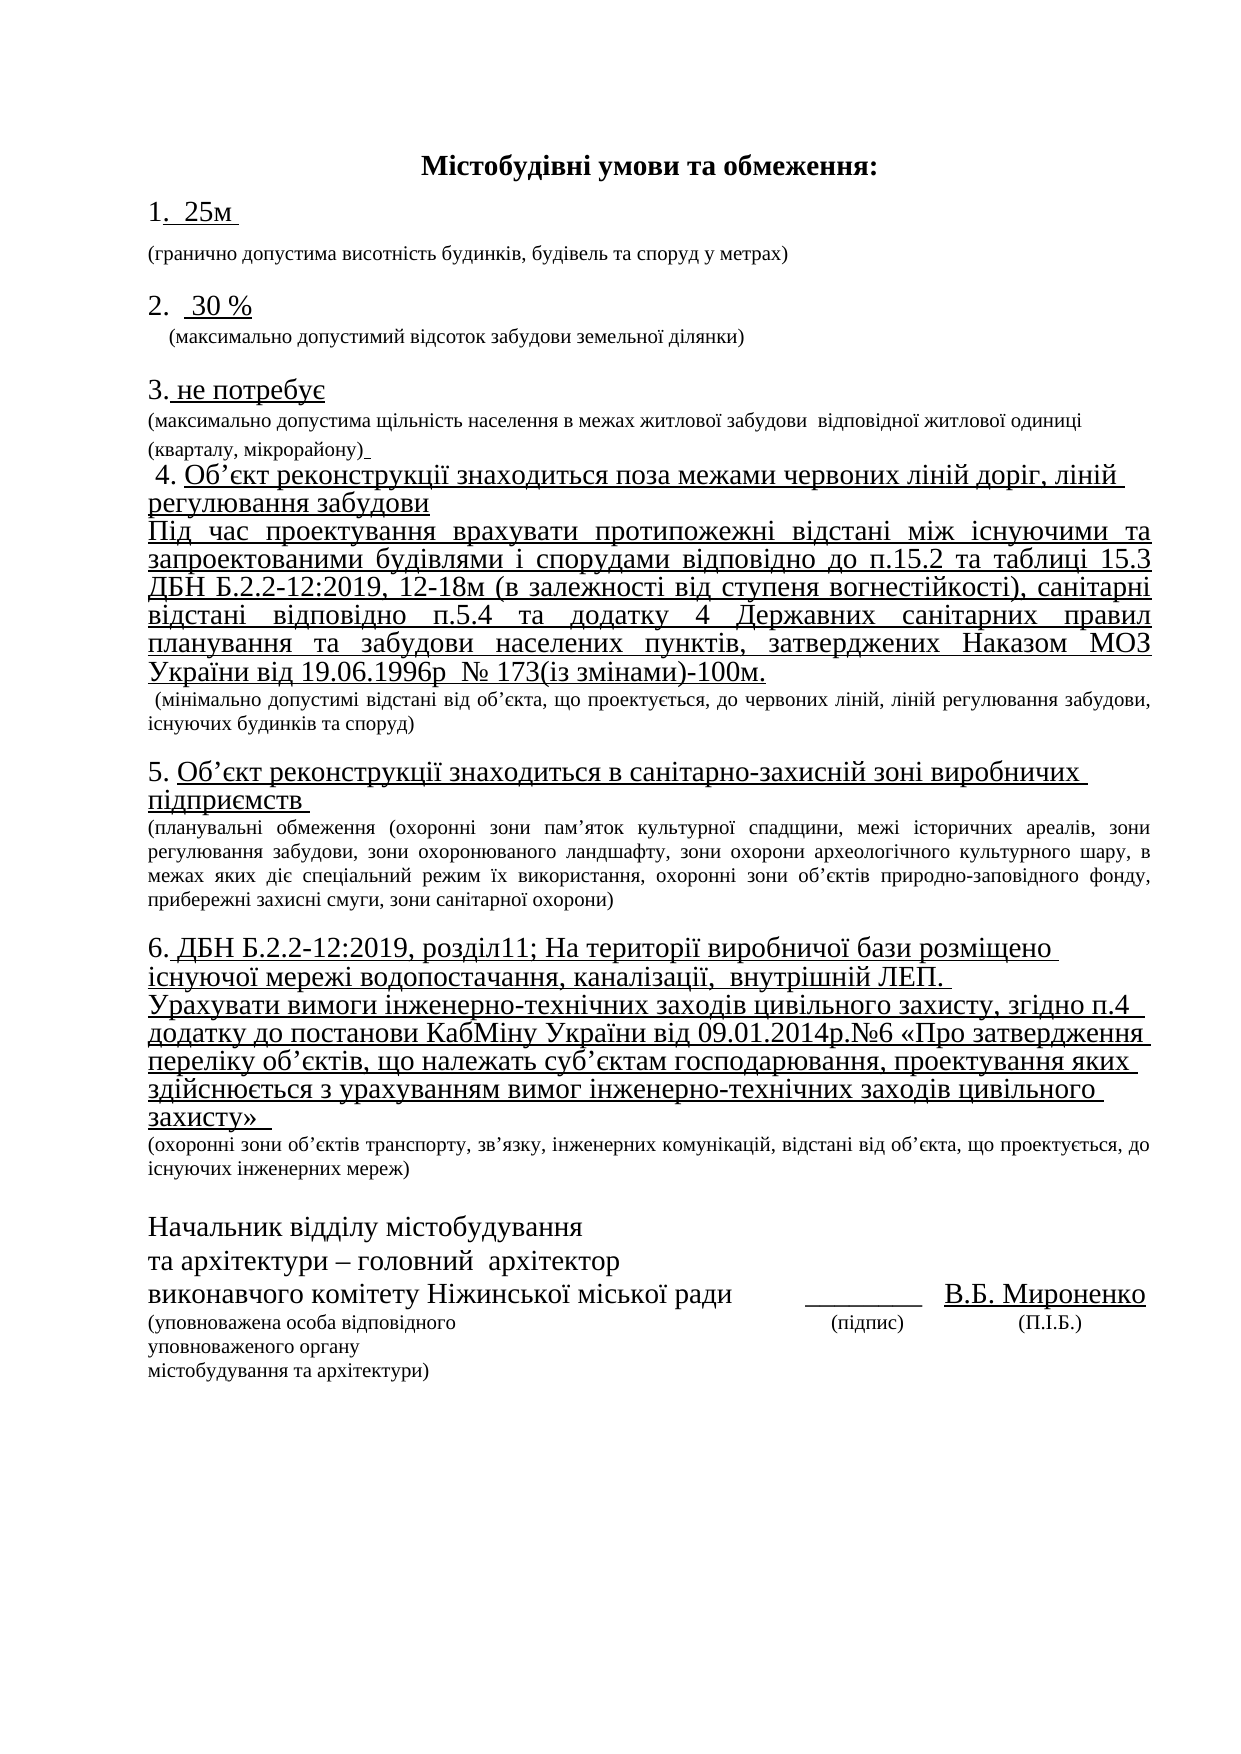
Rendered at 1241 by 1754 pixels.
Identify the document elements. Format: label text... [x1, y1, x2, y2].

text та архітектури – головний архітектор [148, 1243, 1152, 1276]
text (планувальні обмеження (охоронні зони пам’яток культурної спадщини, межі історичних ареалів, зони регулювання забудови, зони охоронюваного ландшафту, зони охорони археологічного культурного шару, в межах яких діє спеціальний режим їх використання, охоронні зони об’єктів природно-заповідного фонду, прибережні захисні смуги, зони санітарної охорони) [148, 815, 1152, 911]
text Урахувати вимоги інженерно-технічних заходів цивільного захисту, згідно п.4 додатку до постанови КабМіну України від 09.01.2014р.№6 «Про затвердження переліку об’єктів, що належать суб’єктам господарювання, проектування яких здійснюється з урахуванням вимог інженерно-технічних заходів цивільного захисту» [148, 992, 1152, 1132]
text Під час проектування врахувати протипожежні відстані між існуючими та запроектованими будівлями і спорудами відповідно до п.15.2 та таблиці 15.3 ДБН Б.2.2-12:2019, 12-18м (в залежності від ступеня вогнестійкості), санітарні відстані відповідно п.5.4 та додатку 4 Державних санітарних правил планування та забудови населених пунктів, затверджених Наказом МОЗ України від 19.06.1996р № 173(із змінами)-100м. [148, 600, 1152, 626]
text Під час проектування врахувати протипожежні відстані між існуючими та запроектованими будівлями і спорудами відповідно до п.15.2 та таблиці 15.3 ДБН Б.2.2-12:2019, 12-18м (в залежності від ступеня вогнестійкості), санітарні відстані відповідно п.5.4 та додатку 4 Державних санітарних правил планування та забудови населених пунктів, затверджених Наказом МОЗ України від 19.06.1996р № 173(із змінами)-100м. [148, 656, 1152, 687]
text виконавчого комітету Ніжинської міської ради ________ В.Б. Мироненко [148, 1276, 1152, 1310]
text Під час проектування врахувати протипожежні відстані між існуючими та запроектованими будівлями і спорудами відповідно до п.15.2 та таблиці 15.3 ДБН Б.2.2-12:2019, 12-18м (в залежності від ступеня вогнестійкості), санітарні відстані відповідно п.5.4 та додатку 4 Державних санітарних правил планування та забудови населених пунктів, затверджених Наказом МОЗ України від 19.06.1996р № 173(із змінами)-100м. [148, 544, 1152, 570]
text Містобудівні умови та обмеження: [148, 148, 1152, 182]
text Під час проектування врахувати протипожежні відстані між існуючими та запроектованими будівлями і спорудами відповідно до п.15.2 та таблиці 15.3 ДБН Б.2.2-12:2019, 12-18м (в залежності від ступеня вогнестійкості), санітарні відстані відповідно п.5.4 та додатку 4 Державних санітарних правил планування та забудови населених пунктів, затверджених Наказом МОЗ України від 19.06.1996р № 173(із змінами)-100м. [148, 572, 1152, 598]
text 2. 30 % (максимально допустимий відсоток забудови земельної ділянки) [148, 293, 1152, 349]
text 4. Об’єкт реконструкції знаходиться поза межами червоних ліній доріг, ліній регулювання забудови [148, 462, 1152, 518]
text містобудування та архітектури) [148, 1358, 1152, 1382]
text (охоронні зони об’єктів транспорту, зв’язку, інженерних комунікацій, відстані від об’єкта, що проектується, до існуючих інженерних мереж) [148, 1132, 1152, 1180]
text 6. ДБН Б.2.2-12:2019, розділ11; На території виробничої бази розміщено існуючої мережі водопостачання, каналізації, внутрішній ЛЕП. [148, 935, 1152, 992]
text (мінімально допустимі відстані від об’єкта, що проектується, до червоних ліній, ліній регулювання забудови, існуючих будинків та споруд) [148, 687, 1152, 735]
text (максимально допустима щільність населення в межах житлової забудови відповідної житлової одиниці (кварталу, мікрорайону) [148, 405, 1152, 462]
text 3. не потребує [148, 377, 1152, 405]
text (уповноважена особа відповідного (підпис) (П.І.Б.) [148, 1310, 1152, 1334]
text 5. Об’єкт реконструкції знаходиться в санітарно-захисній зоні виробничих підприємств [148, 759, 1152, 815]
text уповноваженого органу [148, 1334, 1152, 1358]
text 1. 25м [148, 194, 1152, 228]
text Начальник відділу містобудування [148, 1209, 1152, 1243]
text (гранично допустима висотність будинків, будівель та споруд у метрах) [148, 241, 1152, 265]
text Під час проектування врахувати протипожежні відстані між існуючими та запроектованими будівлями і спорудами відповідно до п.15.2 та таблиці 15.3 ДБН Б.2.2-12:2019, 12-18м (в залежності від ступеня вогнестійкості), санітарні відстані відповідно п.5.4 та додатку 4 Державних санітарних правил планування та забудови населених пунктів, затверджених Наказом МОЗ України від 19.06.1996р № 173(із змінами)-100м. [148, 628, 1152, 655]
